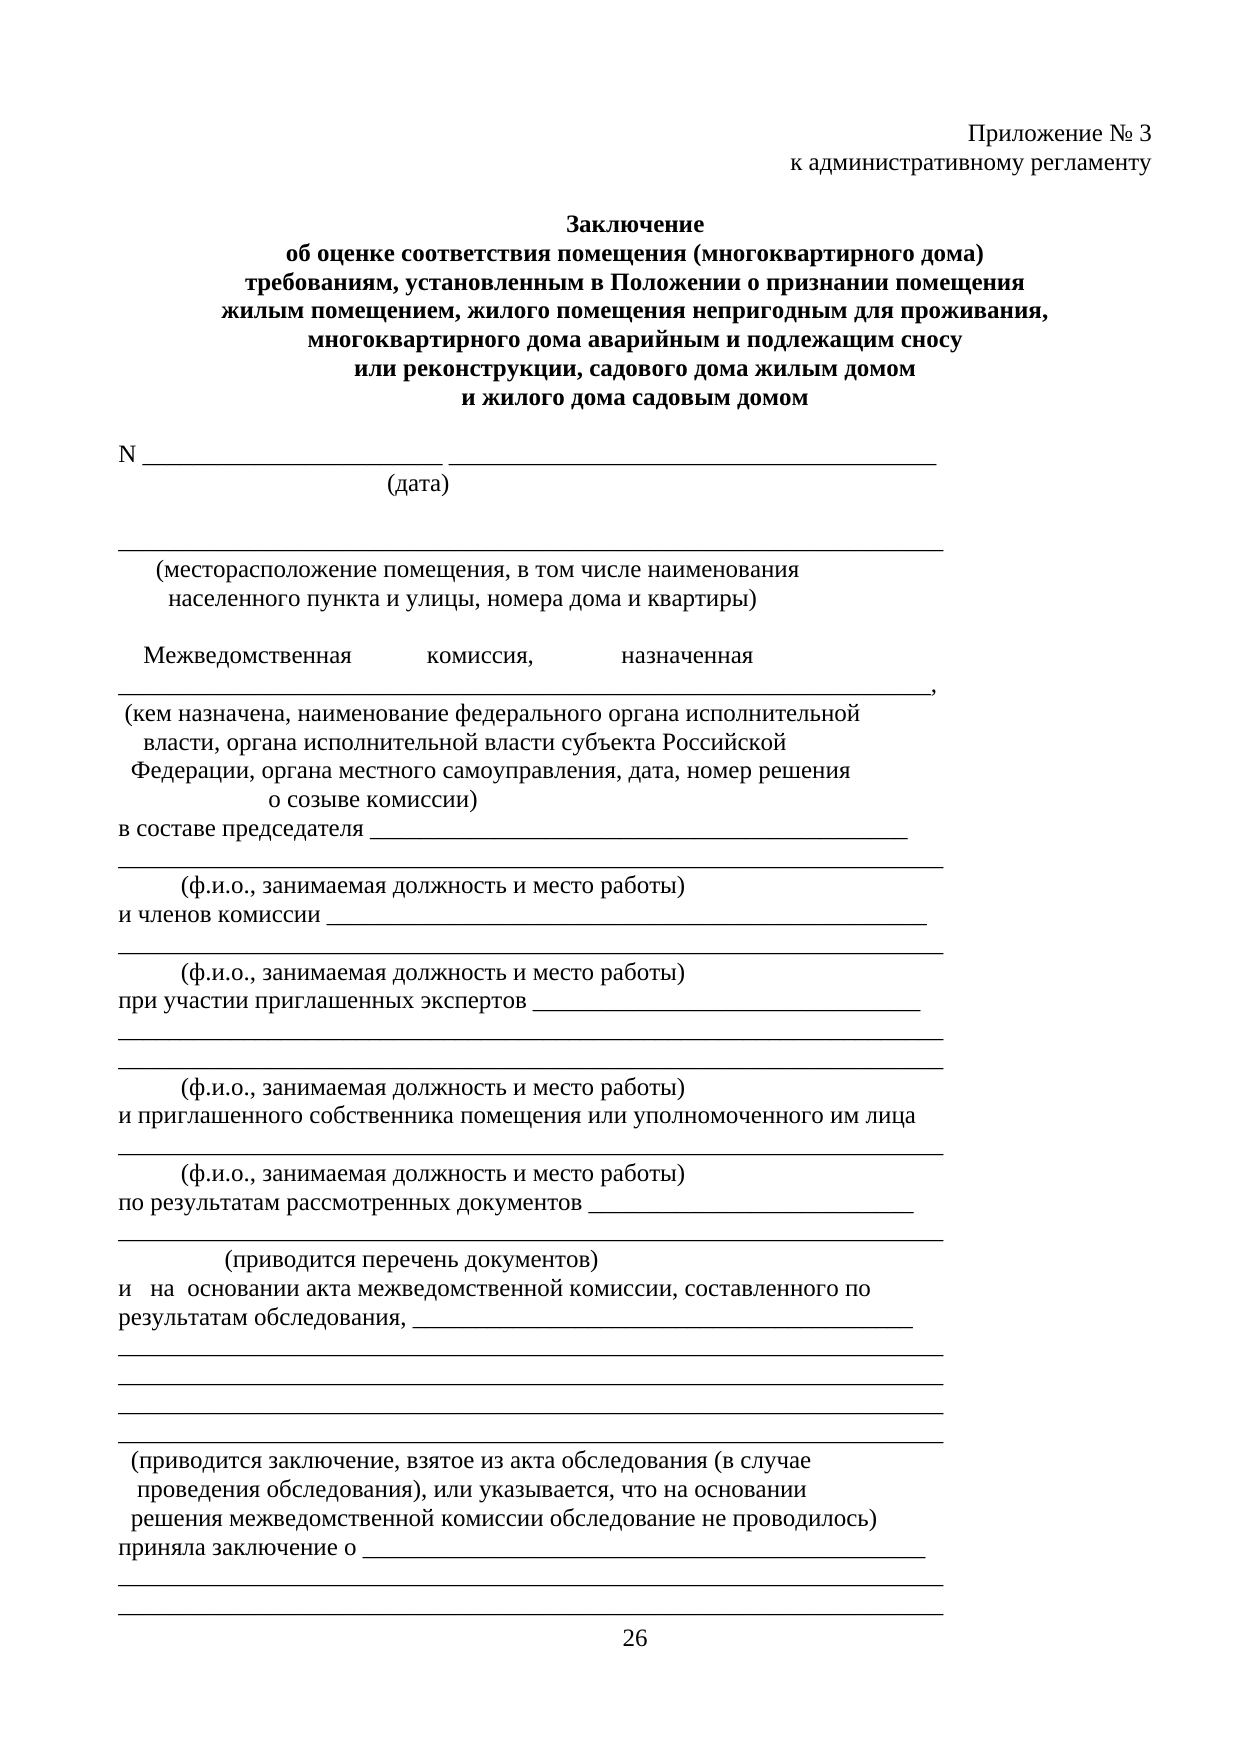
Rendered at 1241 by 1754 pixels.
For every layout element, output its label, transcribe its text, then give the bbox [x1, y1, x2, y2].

text и жилого дома садовым домом [118, 382, 1152, 410]
text и приглашенного собственника помещения или уполномоченного им лица [118, 1100, 1152, 1129]
text __________________________________________________________________ [118, 1014, 1152, 1043]
text результатам обследования, ________________________________________ [118, 1302, 1152, 1330]
text проведения обследования), или указывается, что на основании [118, 1474, 1152, 1503]
text Заключение [118, 209, 1152, 238]
text (ф.и.о., занимаемая должность и место работы) [118, 1158, 1152, 1187]
text __________________________________________________________________ [118, 928, 1152, 957]
text __________________________________________________________________ [118, 525, 1152, 554]
text __________________________________________________________________ [118, 1215, 1152, 1244]
text многоквартирного дома аварийным и подлежащим сносу [118, 324, 1152, 353]
text _________________________________________________________________, [118, 669, 1152, 698]
text власти, органа исполнительной власти субъекта Российской [118, 727, 1152, 755]
text (приводится перечень документов) [118, 1244, 1152, 1273]
text (дата) [118, 468, 1152, 497]
text __________________________________________________________________ [118, 1560, 1152, 1589]
text Межведомственная комиссия, назначенная [118, 640, 1152, 669]
text в составе председателя ___________________________________________ [118, 813, 1152, 842]
text (ф.и.о., занимаемая должность и место работы) [118, 870, 1152, 899]
text Приложение № 3 [118, 118, 1152, 147]
text населенного пункта и улицы, номера дома и квартиры) [118, 583, 1152, 612]
text о созыве комиссии) [118, 784, 1152, 813]
text __________________________________________________________________ [118, 1330, 1152, 1359]
text при участии приглашенных экспертов _______________________________ [118, 985, 1152, 1014]
text __________________________________________________________________ [118, 1043, 1152, 1072]
text к административному регламенту [118, 147, 1152, 176]
text и на основании акта межведомственной комиссии, составленного по [118, 1273, 1152, 1302]
text (ф.и.о., занимаемая должность и место работы) [118, 957, 1152, 985]
text решения межведомственной комиссии обследование не проводилось) [118, 1503, 1152, 1532]
text __________________________________________________________________ [118, 1589, 1152, 1618]
text (приводится заключение, взятое из акта обследования (в случае [118, 1445, 1152, 1474]
text требованиям, установленным в Положении о признании помещения [118, 267, 1152, 295]
text __________________________________________________________________ [118, 1388, 1152, 1417]
text об оценке соответствия помещения (многоквартирного дома) [118, 238, 1152, 267]
text __________________________________________________________________ [118, 1417, 1152, 1445]
text или реконструкции, садового дома жилым домом [118, 353, 1152, 382]
text жилым помещением, жилого помещения непригодным для проживания, [118, 295, 1152, 324]
text __________________________________________________________________ [118, 842, 1152, 870]
text (ф.и.о., занимаемая должность и место работы) [118, 1072, 1152, 1100]
text (кем назначена, наименование федерального органа исполнительной [118, 698, 1152, 727]
text и членов комиссии ________________________________________________ [118, 899, 1152, 928]
text __________________________________________________________________ [118, 1129, 1152, 1158]
text __________________________________________________________________ [118, 1359, 1152, 1388]
text Федерации, органа местного самоуправления, дата, номер решения [118, 755, 1152, 784]
text приняла заключение о _____________________________________________ [118, 1532, 1152, 1560]
text N ________________________ _______________________________________ [118, 439, 1152, 468]
text (месторасположение помещения, в том числе наименования [118, 554, 1152, 583]
text по результатам рассмотренных документов __________________________ [118, 1187, 1152, 1215]
